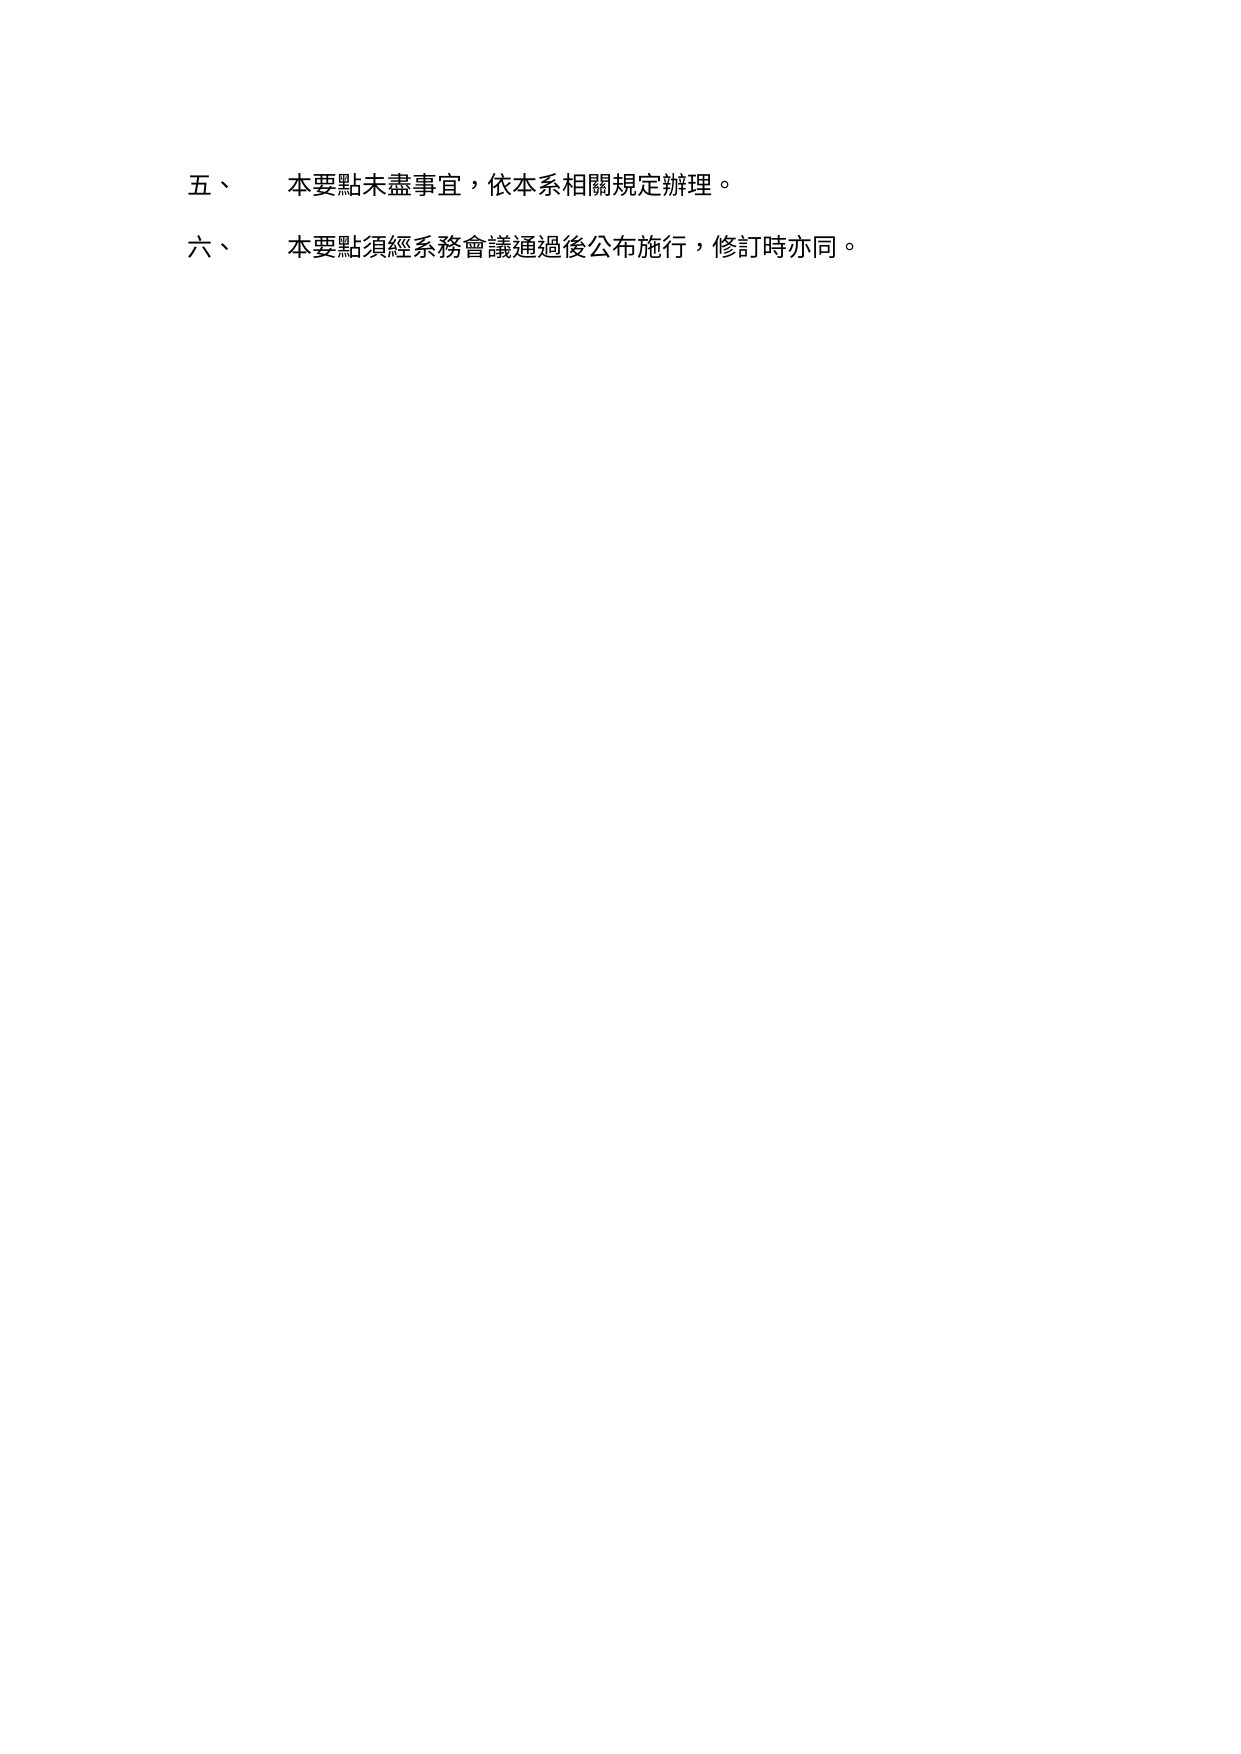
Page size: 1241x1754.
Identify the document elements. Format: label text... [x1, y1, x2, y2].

list 本要點未盡事宜，依本系相關規定辦理。 [187, 164, 1053, 202]
list 本要點須經系務會議通過後公布施行，修訂時亦同。 [187, 227, 1053, 264]
